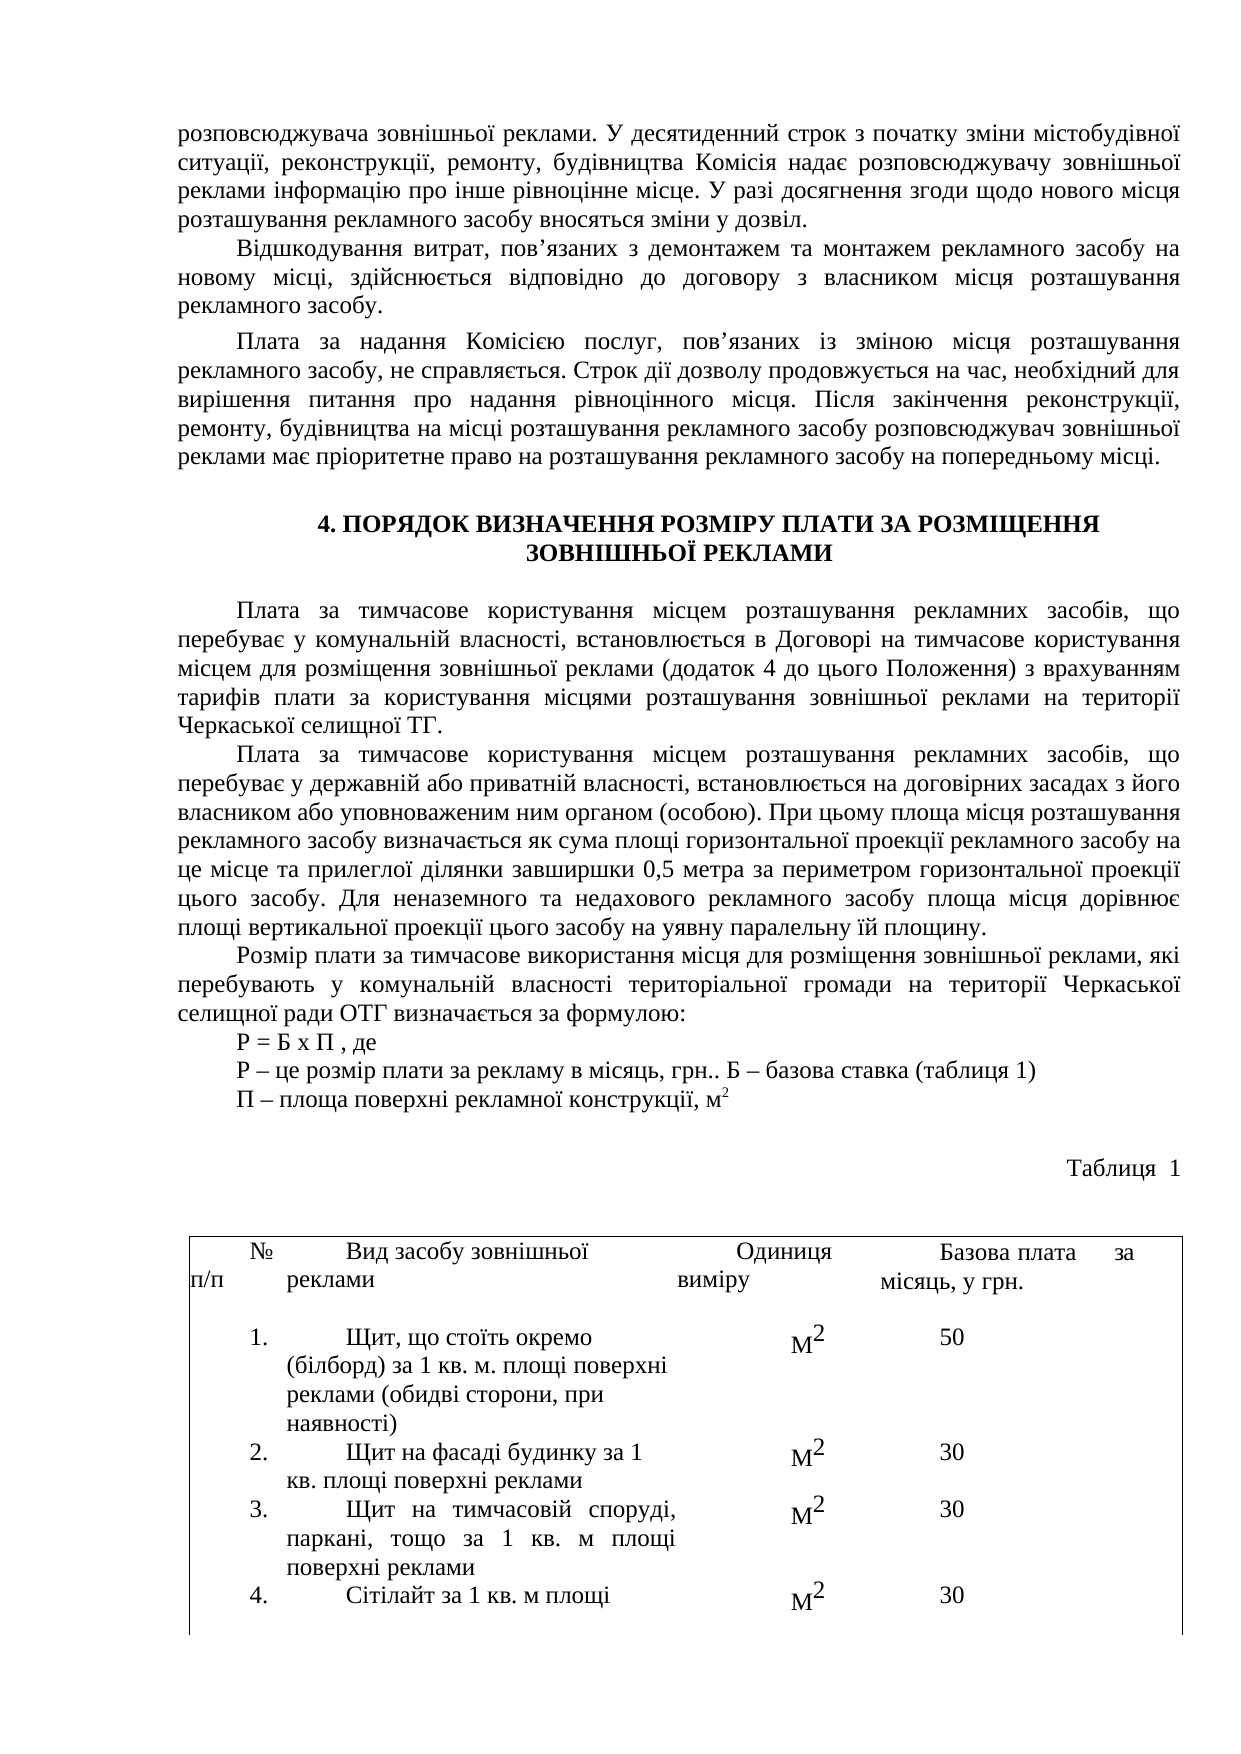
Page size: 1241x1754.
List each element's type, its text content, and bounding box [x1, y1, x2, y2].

table_cell Щит, що стоїть окремо (білборд) за 1 кв. м. площі поверхні реклами (обидві сторони, при наявності) [286, 1306, 676, 1437]
text Плата за надання Комісією послуг, пов’язаних із зміною місця розташування рекламного засобу, не справляється. Строк дії дозволу продовжується на час, необхідний для вирішення питання про надання рівноцінного місця. Після закінчення реконструкції, ремонту, будівництва на місці розташування рекламного засобу розповсюджувач зовнішньої реклами має пріоритетне право на розташування рекламного засобу на попередньому місці. [177, 326, 1181, 470]
table_header Вид засобу зовнішньої реклами [286, 1237, 676, 1306]
text 4. ПОРЯДОК ВИЗНАЧЕННЯ РОЗМІРУ ПЛАТИ ЗА РОЗМІЩЕННЯ ЗОВНІШНЬОЇ РЕКЛАМИ [177, 509, 1181, 567]
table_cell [286, 1580, 676, 1635]
list П – площа поверхні рекламної конструкції, м2 [177, 1084, 1181, 1113]
table_header Одиниця виміру [676, 1237, 880, 1306]
table_cell М2 [676, 1437, 880, 1494]
table_cell Щит на тимчасовій споруді, паркані, тощо за 1 кв. м площі поверхні реклами [286, 1494, 676, 1580]
table_cell 2. [190, 1437, 286, 1494]
table_cell 30 [880, 1580, 1182, 1635]
table_cell 1. [190, 1306, 286, 1437]
list Р = Б х П , де [177, 1027, 1181, 1056]
table_header № п/п [190, 1237, 286, 1306]
text Відшкодування витрат, пов’язаних з демонтажем та монтажем рекламного засобу на новому місці, здійснюється відповідно до договору з власником місця розташування рекламного засобу. [177, 233, 1181, 319]
list Р – це розмір плати за рекламу в місяць, грн.. Б – базова ставка (таблиця 1) [177, 1056, 1181, 1084]
table_header Базова плата за місяць, у грн. [880, 1237, 1182, 1306]
table_cell 50 [880, 1306, 1182, 1437]
list Плата за тимчасове користування місцем розташування рекламних засобів, що перебуває у державній або приватній власності, встановлюється на договірних засадах з його власником або уповноваженим ним органом (особою). При цьому площа місця розташування рекламного засобу визначається як сума площі горизонтальної проекції рекламного засобу на це місце та прилеглої ділянки завширшки 0,5 метра за периметром горизонтальної проекції цього засобу. Для неназемного та недахового рекламного засобу площа місця дорівнює площі вертикальної проекції цього засобу на уявну паралельну їй площину. [177, 739, 1181, 941]
table_cell М2 [676, 1494, 880, 1580]
text Таблиця 1 [177, 1153, 1181, 1182]
table_cell 30 [880, 1437, 1182, 1494]
table_cell М2 [676, 1306, 880, 1437]
table_cell Щит на фасаді будинку за 1 кв. площі поверхні реклами [286, 1437, 676, 1494]
table_cell 3. [190, 1494, 286, 1580]
list Плата за тимчасове користування місцем розташування рекламних засобів, що перебуває у комунальній власності, встановлюється в Договорі на тимчасове користування місцем для розміщення зовнішньої реклами (додаток 4 до цього Положення) з врахуванням тарифів плати за користування місцями розташування зовнішньої реклами на території Черкаської селищної ТГ. [177, 596, 1181, 739]
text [177, 118, 1181, 233]
table_cell М2 [676, 1580, 880, 1635]
list Розмір плати за тимчасове використання місця для розміщення зовнішньої реклами, які перебувають у комунальній власності територіальної громади на території Черкаської селищної ради ОТГ визначається за формулою: [177, 941, 1181, 1027]
table_cell 30 [880, 1494, 1182, 1580]
table_cell 4. [190, 1580, 286, 1635]
